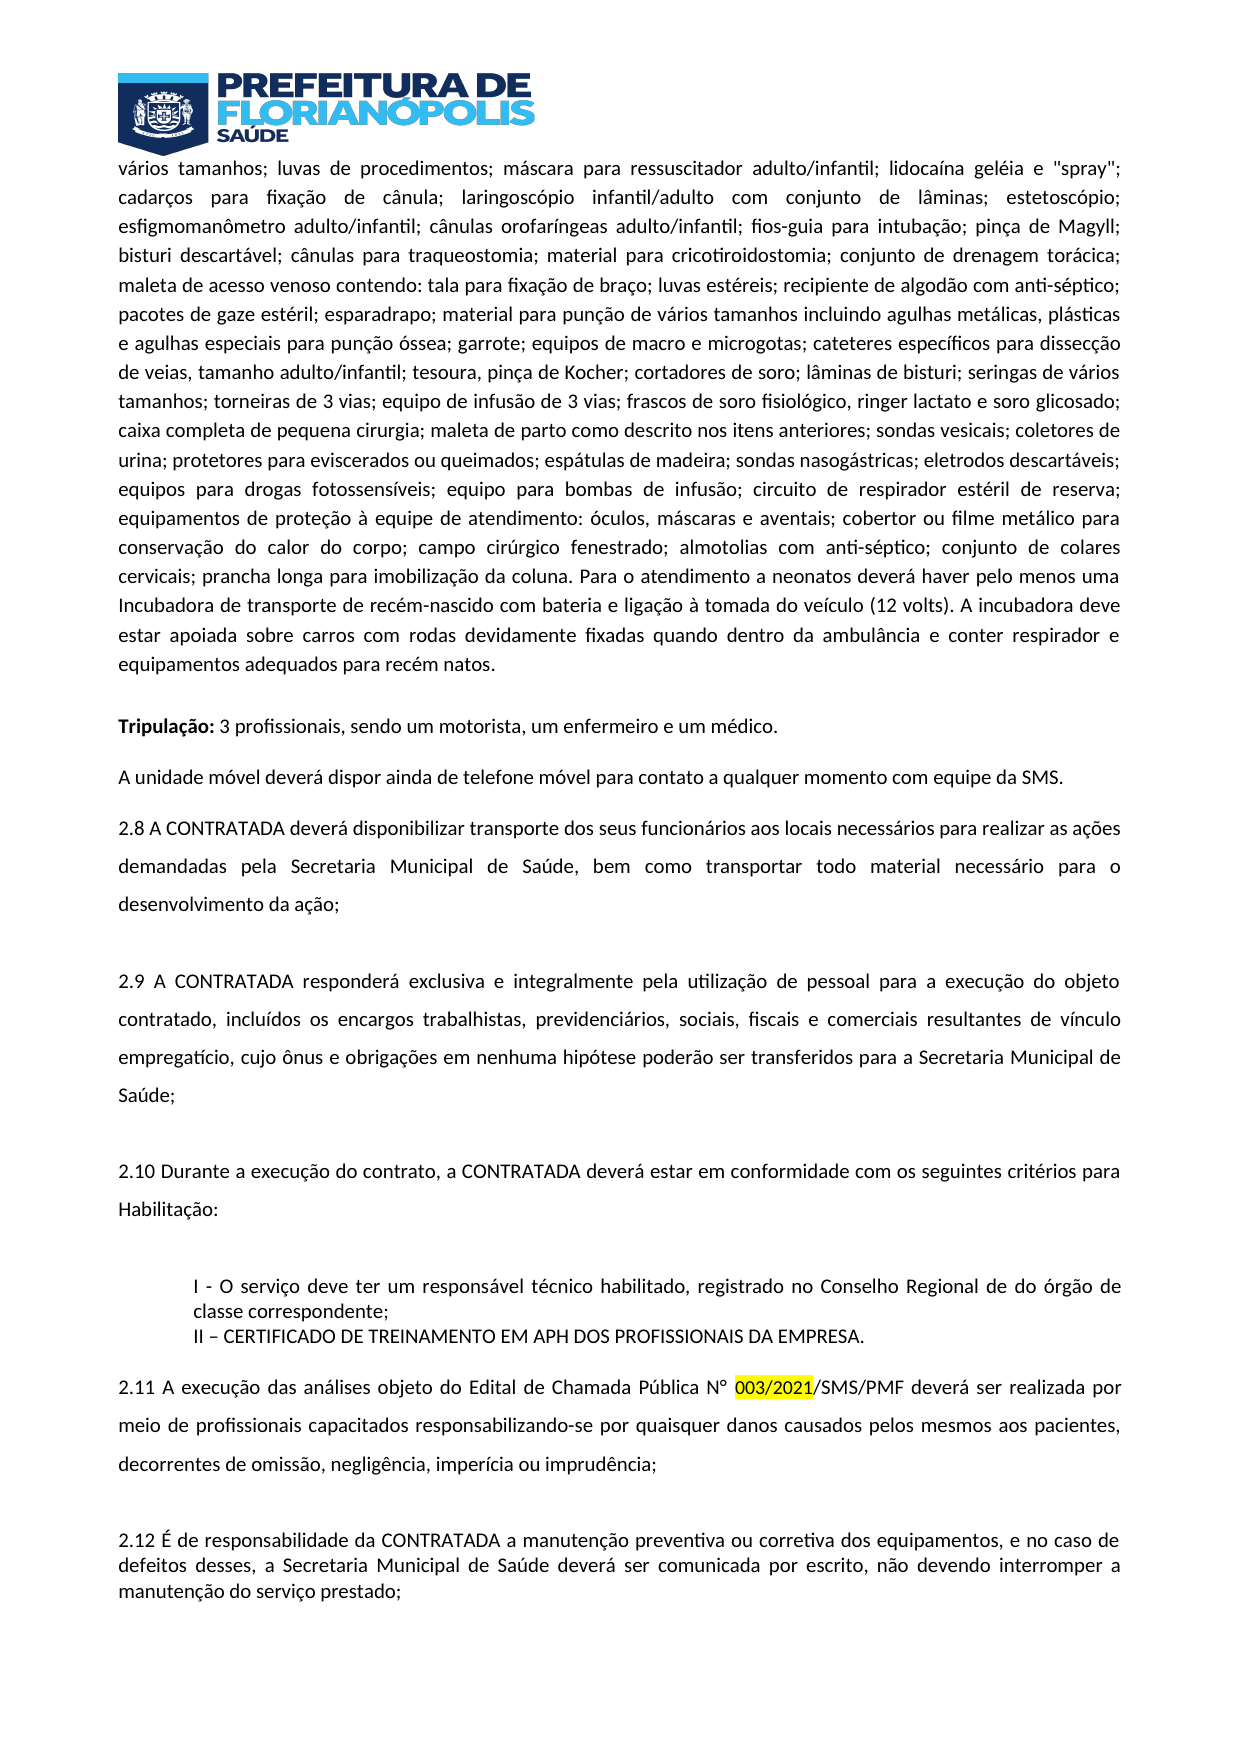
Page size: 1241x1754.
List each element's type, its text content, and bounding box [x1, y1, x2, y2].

text 2.12 É de responsabilidade da CONTRATADA a manutenção preventiva ou corretiva dos equipamentos, e no caso de defeitos desses, a Secretaria Municipal de Saúde deverá ser comunicada por escrito, não devendo interromper a manutenção do serviço prestado; [118, 1527, 1122, 1603]
text 2.9 A CONTRATADA responderá exclusiva e integralmente pela utilização de pessoal para a execução do objeto contratado, incluídos os encargos trabalhistas, previdenciários, sociais, fiscais e comerciais resultantes de vínculo empregatício, cujo ônus e obrigações em nenhuma hipótese poderão ser transferidos para a Secretaria Municipal de Saúde; [118, 968, 1122, 1108]
text 2.11 A execução das análises objeto do Edital de Chamada Pública N° 003/2021/SMS/PMF deverá ser realizada por meio de profissionais capacitados responsabilizando-se por quaisquer danos causados pelos mesmos aos pacientes, decorrentes de omissão, negligência, imperícia ou imprudência; [118, 1374, 1122, 1476]
text I - O serviço deve ter um responsável técnico habilitado, registrado no Conselho Regional de do órgão de classe correspondente; [193, 1273, 1122, 1324]
picture [118, 73, 535, 156]
text A unidade móvel deverá dispor ainda de telefone móvel para contato a qualquer momento com equipe da SMS. [118, 764, 1122, 790]
text II – CERTIFICADO DE TREINAMENTO EM APH DOS PROFISSIONAIS DA EMPRESA. [193, 1324, 1122, 1349]
text 2.8 A CONTRATADA deverá disponibilizar transporte dos seus funcionários aos locais necessários para realizar as ações demandadas pela Secretaria Municipal de Saúde, bem como transportar todo material necessário para o desenvolvimento da ação; [118, 815, 1122, 917]
text 2.10 Durante a execução do contrato, a CONTRATADA deverá estar em conformidade com os seguintes critérios para Habilitação: [118, 1158, 1122, 1222]
text Tripulação: 3 profissionais, sendo um motorista, um enfermeiro e um médico. [118, 714, 1122, 739]
